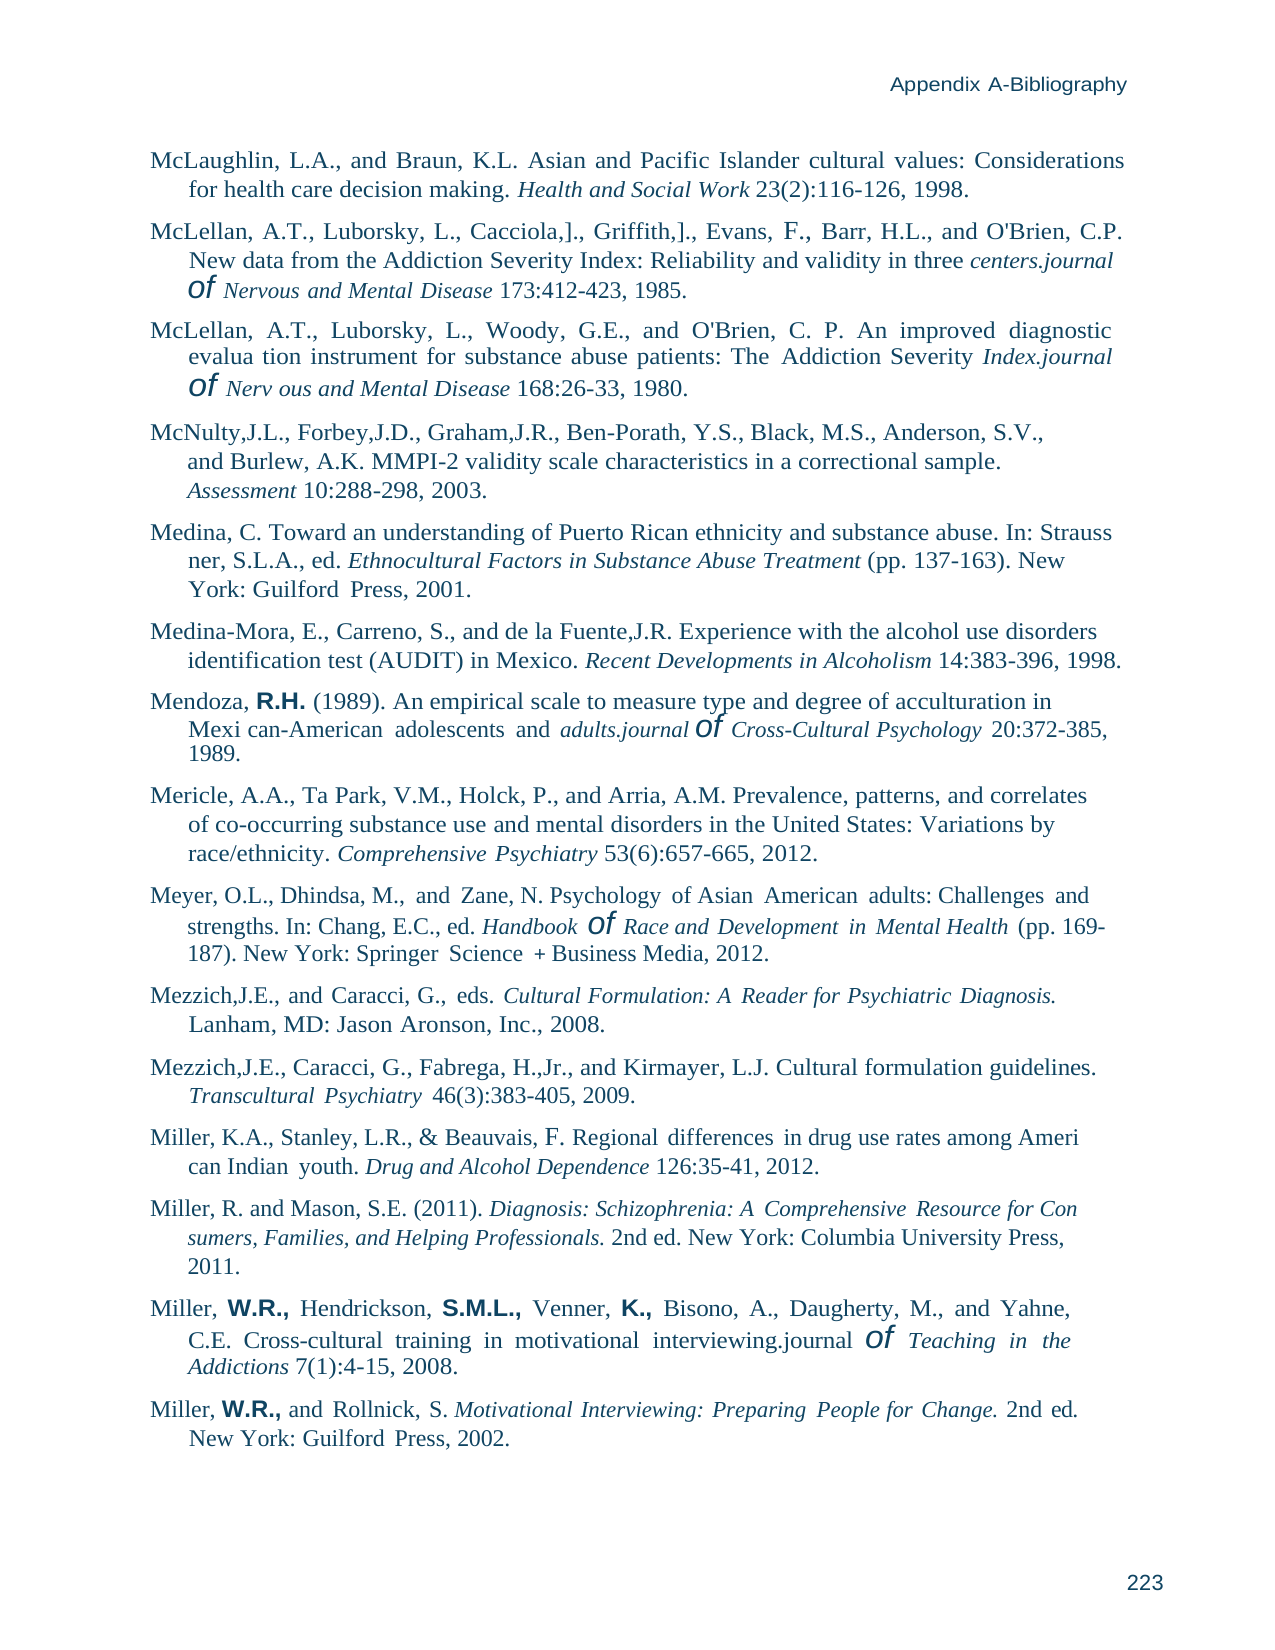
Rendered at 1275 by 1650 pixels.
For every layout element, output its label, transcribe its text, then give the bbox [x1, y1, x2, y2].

text McLellan, A.T., Luborsky, L., Cacciola,]., Griffith,]., Evans, F., Barr, H.L., and O'Brien, C.P. New data from the Addiction Severity Index: Reliability and validity in three centers.journal [150, 215, 1123, 274]
text Miller, K.A., Stanley, L.R., & Beauvais, F. Regional differences in drug use rates among Ameri­ can Indian youth. Drug and Alcohol Dependence 126:35-41, 2012. [150, 1121, 1112, 1179]
text Medina-Mora, E., Carreno, S., and de la Fuente,J.R. Experience with the alcohol use disorders identification test (AUDIT) in Mexico. Recent Developments in Alcoholism 14:383-396, 1998. [150, 617, 1123, 673]
text Meyer, O.L., Dhindsa, M., and Zane, N. Psychology of Asian American adults: Challenges and strengths. In: Chang, E.C., ed. Handbook of Race and Development in Mental Health (pp. 169- 187). New York: Springer Science + Business Media, 2012. [150, 883, 1112, 966]
text Mezzich,J.E., Caracci, G., Fabrega, H.,Jr., and Kirmayer, L.J. Cultural formulation guidelines. [150, 1052, 1275, 1080]
text 223 [0, 1572, 1164, 1598]
text Appendix A-Bibliography [0, 72, 1127, 95]
text Medina, C. Toward an understanding of Puerto Rican ethnicity and substance abuse. In: Strauss­ ner, S.L.A., ed. Ethnocultural Factors in Substance Abuse Treatment (pp. 137-163). New York: Guilford Press, 2001. [150, 517, 1123, 603]
text Miller, W.R., and Rollnick, S. Motivational Interviewing: Preparing People for Change. 2nd ed. [150, 1394, 1275, 1422]
text of Nervous and Mental Disease 173:412-423, 1985. [187, 275, 1275, 305]
text Mezzich,J.E., and Caracci, G., eds. Cultural Formulation: A Reader for Psychiatric Diagnosis. [150, 981, 1275, 1009]
text McLellan, A.T., Luborsky, L., Woody, G.E., and O'Brien, C. P. An improved diagnostic evalua­ tion instrument for substance abuse patients: The Addiction Severity Index.journal of Nerv­ ous and Mental Disease 168:26-33, 1980. [150, 319, 1113, 403]
text New York: Guilford Press, 2002. [188, 1424, 1275, 1451]
text McLaughlin, L.A., and Braun, K.L. Asian and Pacific Islander cultural values: Considerations for health care decision making. Health and Social Work 23(2):116-126, 1998. [150, 146, 1125, 203]
text Lanham, MD: Jason Aronson, Inc., 2008. [188, 1010, 1275, 1038]
text Miller, R. and Mason, S.E. (2011). Diagnosis: Schizophrenia: A Comprehensive Resource for Con­ sumers, Families, and Helping Professionals. 2nd ed. New York: Columbia University Press, 2011. [150, 1194, 1112, 1279]
text Mericle, A.A., Ta Park, V.M., Holck, P., and Arria, A.M. Prevalence, patterns, and correlates of co-occurring substance use and mental disorders in the United States: Variations by race/ethnicity. Comprehensive Psychiatry 53(6):657-665, 2012. [150, 781, 1099, 866]
text Miller, W.R., Hendrickson, S.M.L., Venner, K., Bisono, A., Daugherty, M., and Yahne, C.E. Cross-cultural training in motivational interviewing.journal of Teaching in the Addictions 7(1):4-15, 2008. [150, 1296, 1072, 1380]
text Transcultural Psychiatry 46(3):383-405, 2009. [189, 1081, 1275, 1109]
text McNulty,J.L., Forbey,J.D., Graham,J.R., Ben-Porath, Y.S., Black, M.S., Anderson, S.V., and Burlew, A.K. MMPI-2 validity scale characteristics in a correctional sample. Assessment 10:288-298, 2003. [150, 418, 1082, 503]
text Mendoza, R.H. (1989). An empirical scale to measure type and degree of acculturation in Mexi­ can-American adolescents and adults.journal of Cross-Cultural Psychology 20:372-385, 1989. [150, 692, 1115, 767]
